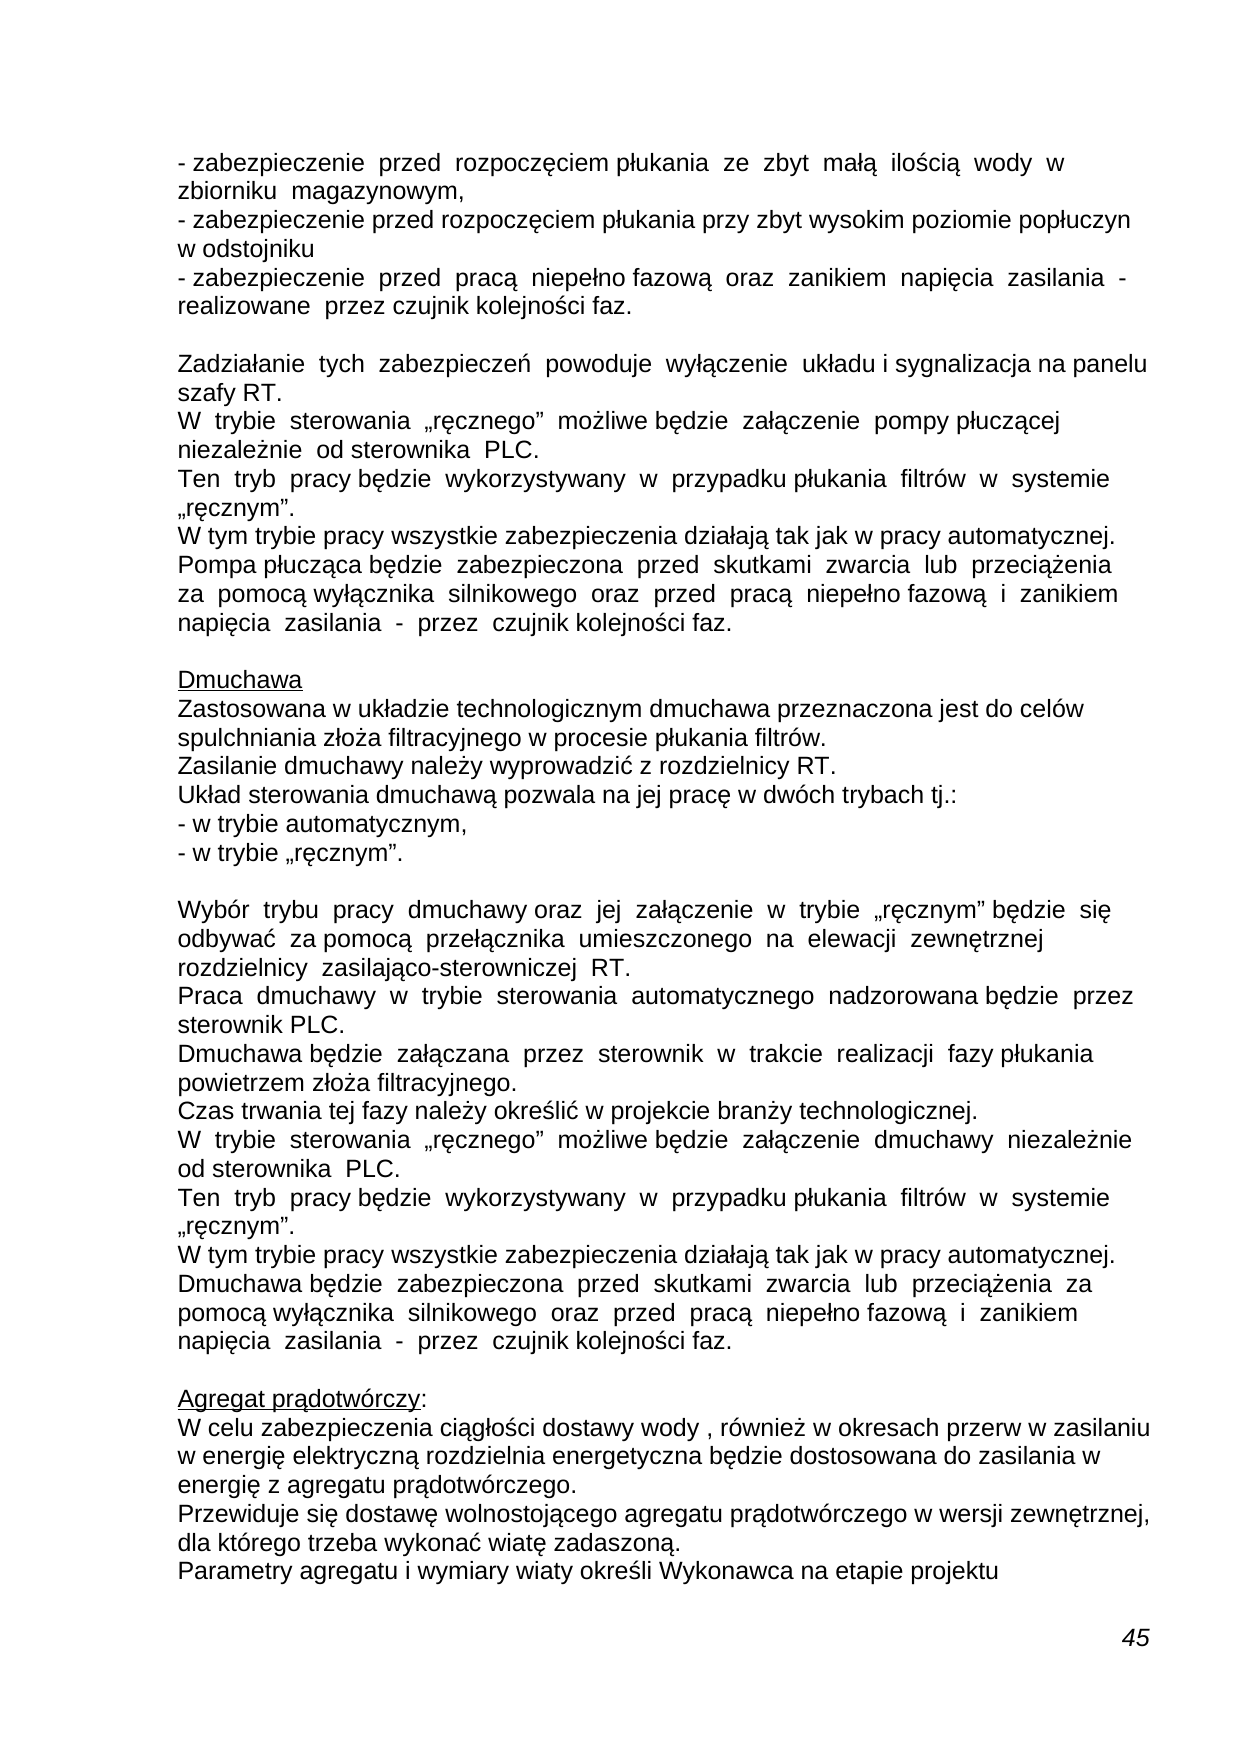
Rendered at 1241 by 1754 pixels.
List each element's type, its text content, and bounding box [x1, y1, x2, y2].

text Zastosowana w układzie technologicznym dmuchawa przeznaczona jest do celów spulchniania złoża filtracyjnego w procesie płukania filtrów. [177, 694, 1152, 751]
text Parametry agregatu i wymiary wiaty określi Wykonawca na etapie projektu [177, 1556, 1152, 1585]
text - w trybie „ręcznym”. [177, 838, 1152, 866]
text Ten tryb pracy będzie wykorzystywany w przypadku płukania filtrów w systemie „ręcznym”. [177, 464, 1152, 521]
text - w trybie automatycznym, [177, 809, 1152, 838]
text Zadziałanie tych zabezpieczeń powoduje wyłączenie układu i sygnalizacja na panelu szafy RT. [177, 349, 1152, 406]
text - zabezpieczenie przed rozpoczęciem płukania ze zbyt małą ilością wody w zbiorniku magazynowym, [177, 148, 1152, 205]
text - zabezpieczenie przed rozpoczęciem płukania przy zbyt wysokim poziomie popłuczyn w odstojniku [177, 205, 1152, 263]
text Dmuchawa będzie zabezpieczona przed skutkami zwarcia lub przeciążenia za pomocą wyłącznika silnikowego oraz przed pracą niepełno fazową i zanikiem napięcia zasilania - przez czujnik kolejności faz. [177, 1269, 1152, 1355]
subtitle Dmuchawa [177, 665, 1152, 694]
text - zabezpieczenie przed pracą niepełno fazową oraz zanikiem napięcia zasilania - realizowane przez czujnik kolejności faz. [177, 263, 1152, 320]
text Agregat prądotwórczy: [177, 1384, 1152, 1413]
text W tym trybie pracy wszystkie zabezpieczenia działają tak jak w pracy automatycznej. [177, 1240, 1152, 1269]
text Wybór trybu pracy dmuchawy oraz jej załączenie w trybie „ręcznym” będzie się odbywać za pomocą przełącznika umieszczonego na elewacji zewnętrznej rozdzielnicy zasilająco-sterowniczej RT. [177, 895, 1152, 981]
text Dmuchawa będzie załączana przez sterownik w trakcie realizacji fazy płukania powietrzem złoża filtracyjnego. [177, 1039, 1152, 1096]
text W tym trybie pracy wszystkie zabezpieczenia działają tak jak w pracy automatycznej. [177, 521, 1152, 550]
text W trybie sterowania „ręcznego” możliwe będzie załączenie dmuchawy niezależnie od sterownika PLC. [177, 1125, 1152, 1183]
text Przewiduje się dostawę wolnostojącego agregatu prądotwórczego w wersji zewnętrznej, dla którego trzeba wykonać wiatę zadaszoną. [177, 1499, 1152, 1556]
text Pompa płucząca będzie zabezpieczona przed skutkami zwarcia lub przeciążenia za pomocą wyłącznika silnikowego oraz przed pracą niepełno fazową i zanikiem napięcia zasilania - przez czujnik kolejności faz. [177, 550, 1152, 636]
text Ten tryb pracy będzie wykorzystywany w przypadku płukania filtrów w systemie „ręcznym”. [177, 1183, 1152, 1240]
text Praca dmuchawy w trybie sterowania automatycznego nadzorowana będzie przez sterownik PLC. [177, 981, 1152, 1039]
text Czas trwania tej fazy należy określić w projekcie branży technologicznej. [177, 1096, 1152, 1125]
text Układ sterowania dmuchawą pozwala na jej pracę w dwóch trybach tj.: [177, 780, 1152, 809]
text W trybie sterowania „ręcznego” możliwe będzie załączenie pompy płuczącej niezależnie od sterownika PLC. [177, 406, 1152, 464]
text Zasilanie dmuchawy należy wyprowadzić z rozdzielnicy RT. [177, 751, 1152, 780]
text W celu zabezpieczenia ciągłości dostawy wody , również w okresach przerw w zasilaniu w energię elektryczną rozdzielnia energetyczna będzie dostosowana do zasilania w energię z agregatu prądotwórczego. [177, 1413, 1152, 1499]
